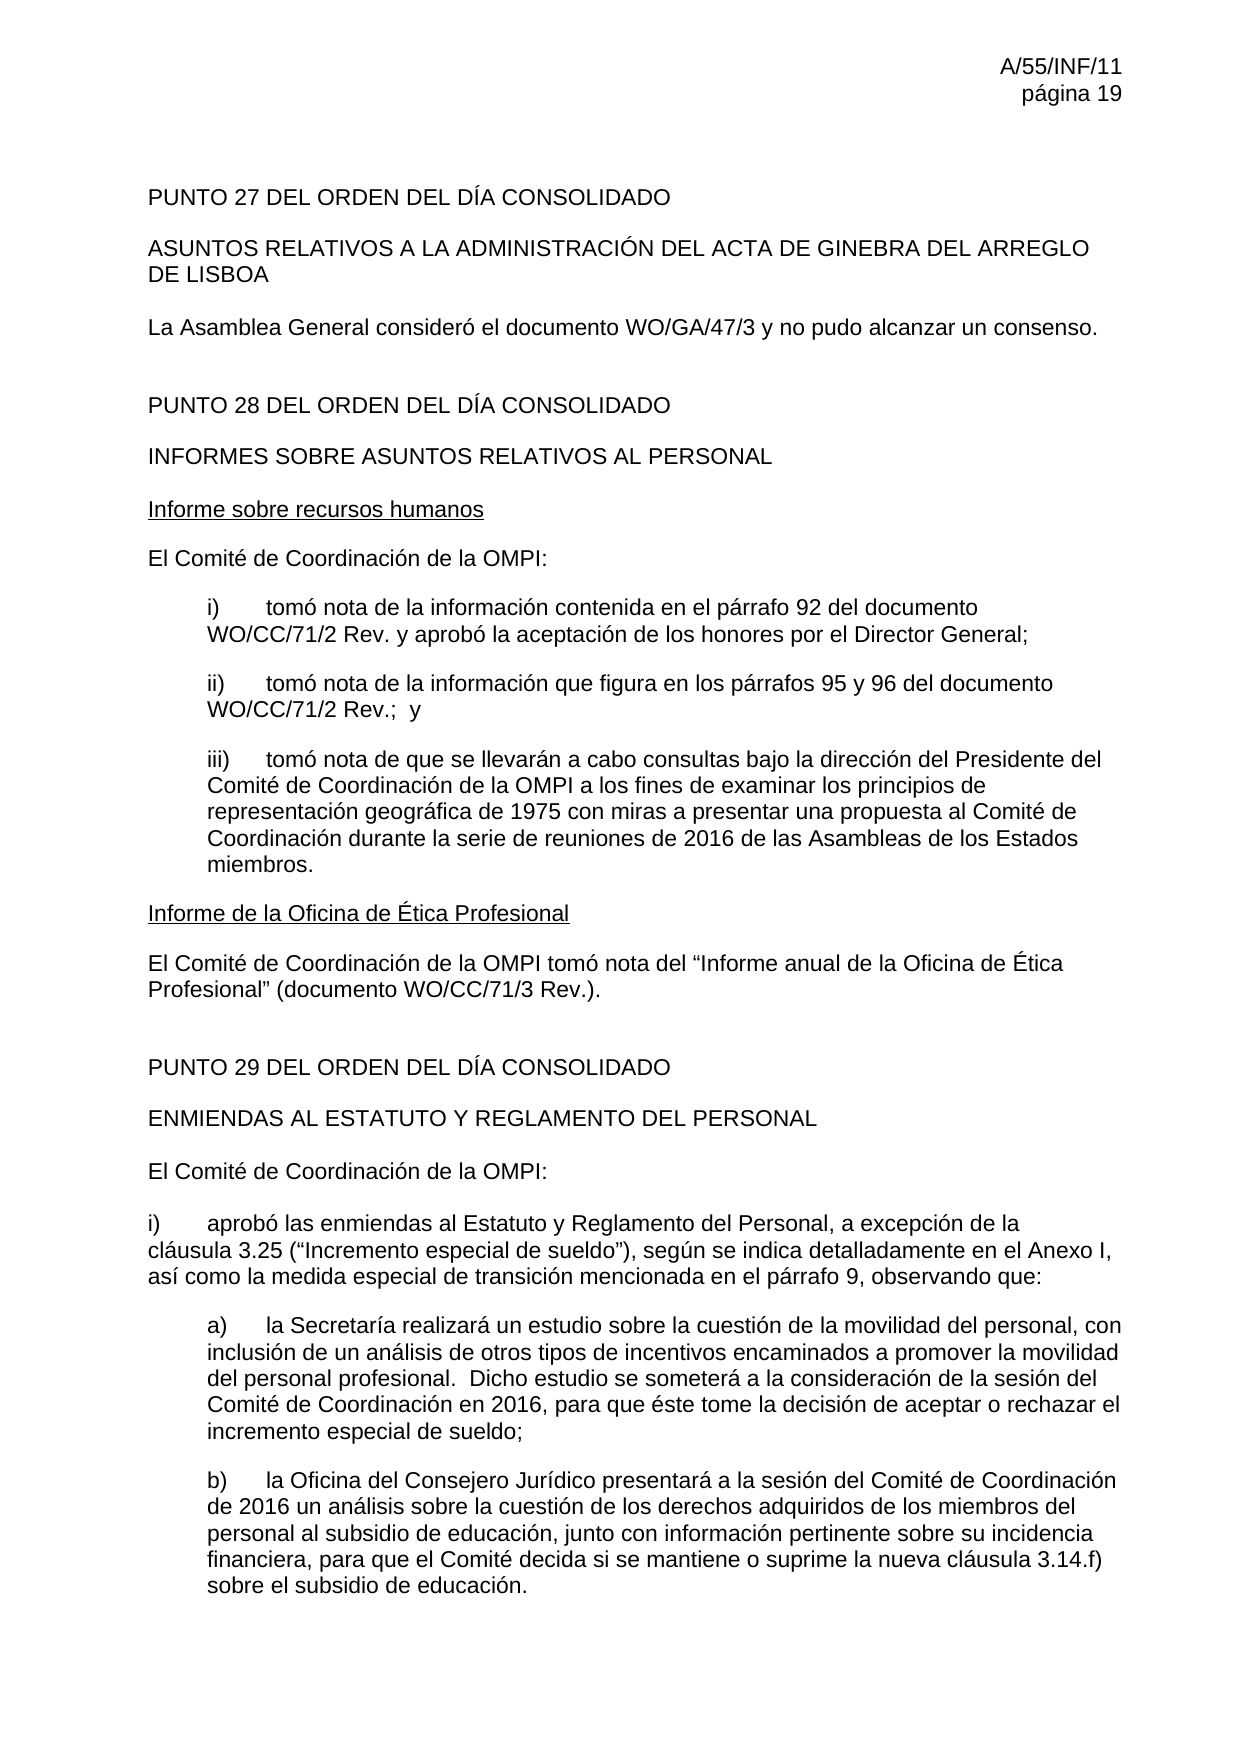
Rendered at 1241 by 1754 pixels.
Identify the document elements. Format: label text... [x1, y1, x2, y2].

list Informe sobre recursos humanos [148, 496, 1122, 522]
list ii) tomó nota de la información que figura en los párrafos 95 y 96 del documento WO/CC/71/2 Rev.; y [207, 670, 1122, 723]
subtitle INFORMES SOBRE ASUNTOS RELATIVOS AL PERSONAL [148, 443, 1122, 469]
subtitle PUNTO 29 DEL ORDEN DEL DÍA CONSOLIDADO [148, 1053, 1122, 1080]
list i) tomó nota de la información contenida en el párrafo 92 del documento WO/CC/71/2 Rev. y aprobó la aceptación de los honores por el Director General; [207, 594, 1122, 647]
subtitle PUNTO 27 DEL ORDEN DEL DÍA CONSOLIDADO [148, 183, 1122, 210]
list iii) tomó nota de que se llevarán a cabo consultas bajo la dirección del Presidente del Comité de Coordinación de la OMPI a los fines de examinar los principios de representación geográfica de 1975 con miras a presentar una propuesta al Comité de Coordinación durante la serie de reuniones de 2016 de las Asambleas de los Estados miembros. [207, 746, 1122, 877]
list Informe de la Oficina de Ética Profesional [148, 900, 1122, 927]
subtitle PUNTO 28 DEL ORDEN DEL DÍA CONSOLIDADO [148, 392, 1122, 418]
list i) aprobó las enmiendas al Estatuto y Reglamento del Personal, a excepción de la cláusula 3.25 (“Incremento especial de sueldo”), según se indica detalladamente en el Anexo I, así como la medida especial de transición mencionada en el párrafo 9, observando que: [148, 1210, 1122, 1289]
list El Comité de Coordinación de la OMPI tomó nota del “Informe anual de la Oficina de Ética Profesional” (documento WO/CC/71/3 Rev.). [148, 949, 1122, 1002]
subtitle ASUNTOS RELATIVOS A LA ADMINISTRACIÓN DEL ACTA DE GINEBRA DEL ARREGLO DE LISBOA [148, 235, 1122, 288]
list la Secretaría realizará un estudio sobre la cuestión de la movilidad del personal, con inclusión de un análisis de otros tipos de incentivos encaminados a promover la movilidad del personal profesional. Dicho estudio se someterá a la consideración de la sesión del Comité de Coordinación en 2016, para que éste tome la decisión de aceptar o rechazar el incremento especial de sueldo; [207, 1312, 1122, 1444]
list La Asamblea General consideró el documento WO/GA/47/3 y no pudo alcanzar un consenso. [148, 314, 1122, 340]
list El Comité de Coordinación de la OMPI: [148, 1158, 1122, 1184]
list El Comité de Coordinación de la OMPI: [148, 545, 1122, 571]
subtitle ENMIENDAS AL ESTATUTO Y REGLAMENTO DEL PERSONAL [148, 1105, 1122, 1131]
list la Oficina del Consejero Jurídico presentará a la sesión del Comité de Coordinación de 2016 un análisis sobre la cuestión de los derechos adquiridos de los miembros del personal al subsidio de educación, junto con información pertinente sobre su incidencia financiera, para que el Comité decida si se mantiene o suprime la nueva cláusula 3.14.f) sobre el subsidio de educación. [207, 1467, 1122, 1599]
